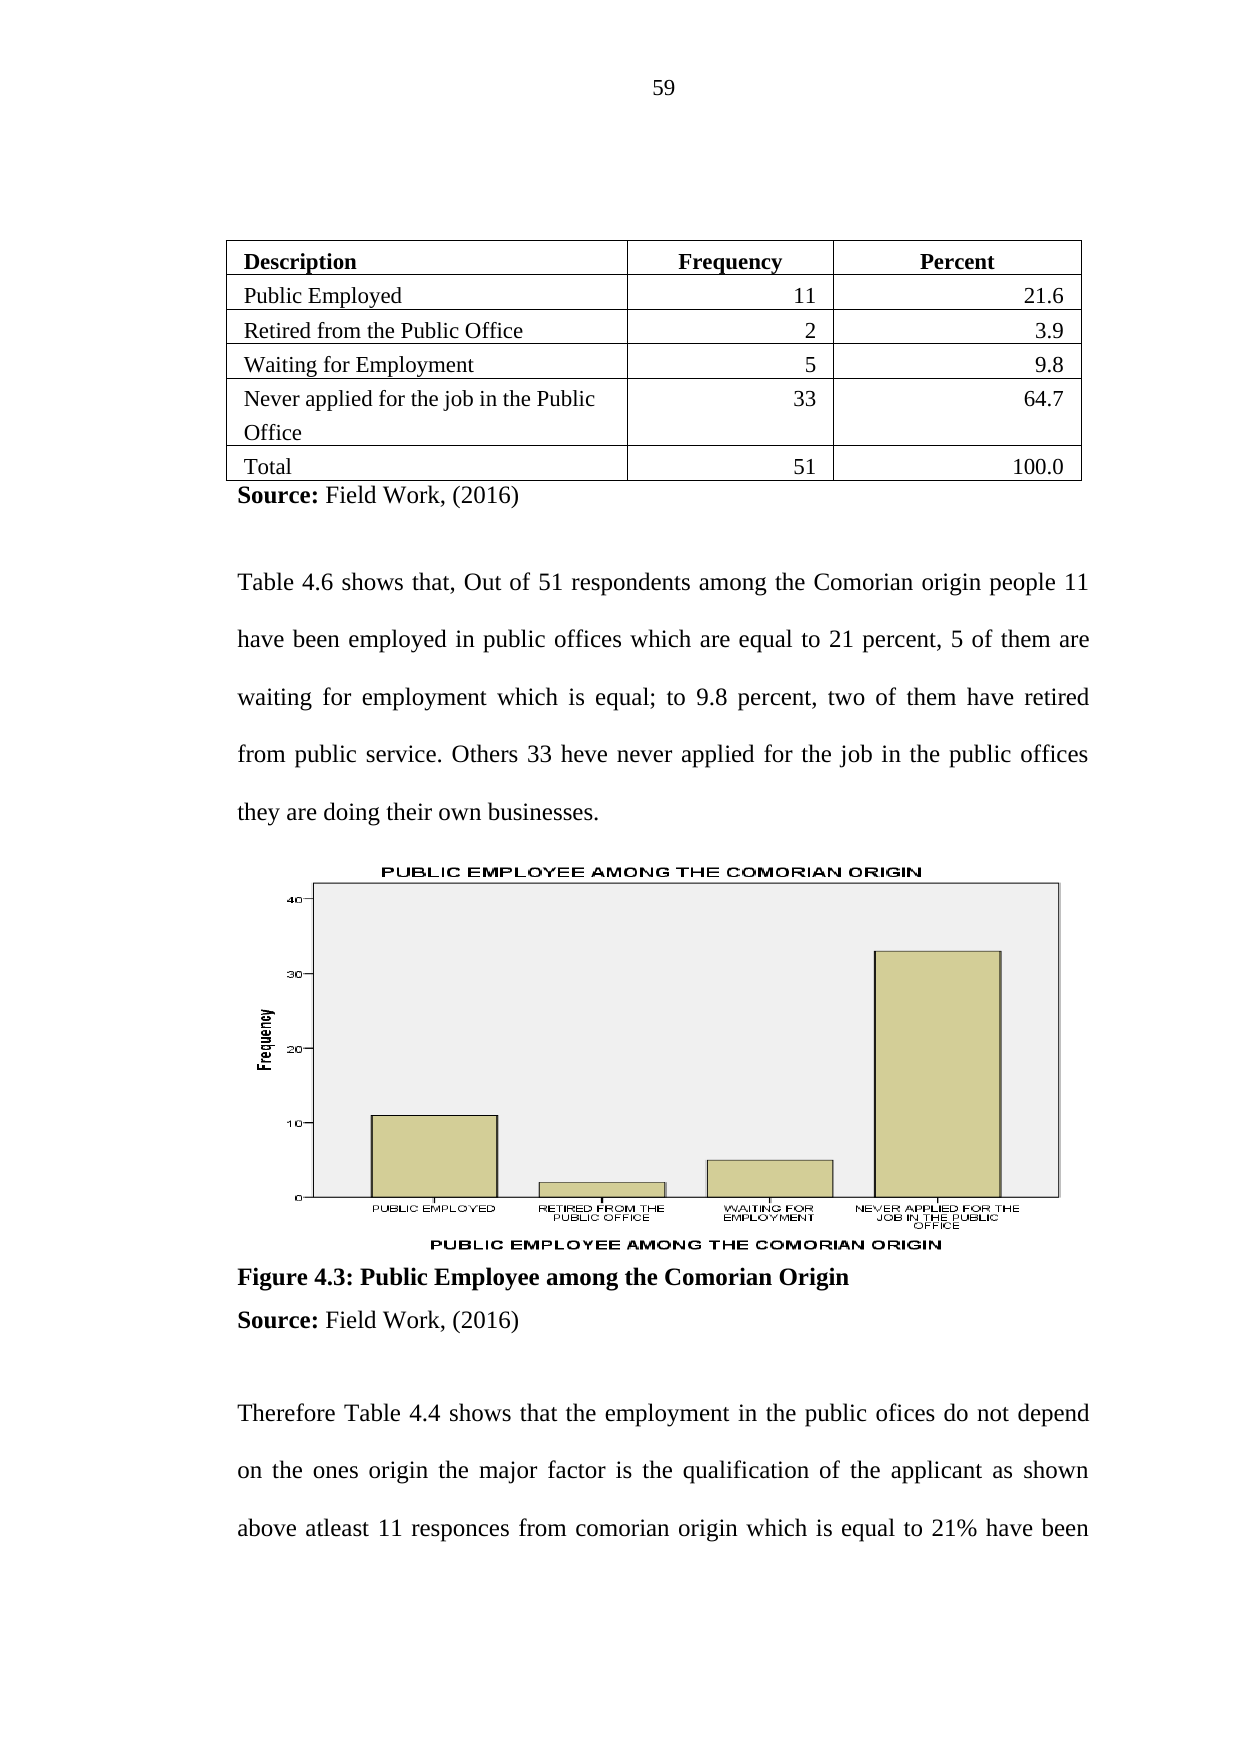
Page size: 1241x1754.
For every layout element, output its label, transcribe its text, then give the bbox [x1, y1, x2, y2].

table_cell Public Employed [227, 275, 627, 309]
table_cell 5 [628, 344, 833, 377]
table_cell 11 [628, 275, 833, 309]
text Source: Field Work, (2016) [237, 481, 1090, 509]
table_cell 3.9 [834, 310, 1081, 343]
table_cell Waiting for Employment [227, 344, 627, 377]
picture [236, 854, 1069, 1263]
text Table 4.6 shows that, Out of 51 respondents among the Comorian origin people 11 have been employed in public offices which are equal to 21 percent, 5 of them are waiting for employment which is equal; to 9.8 percent, two of them have retired from public service. Others 33 heve never applied for the job in the public offices they are doing their own businesses. [237, 567, 1090, 826]
table_cell 9.8 [834, 344, 1081, 377]
table_cell Never applied for the job in the Public Office [227, 379, 627, 445]
table_cell 100.0 [834, 446, 1081, 479]
text Figure 4.3: Public Employee among the Comorian Origin [237, 1262, 1090, 1291]
table_cell 21.6 [834, 275, 1081, 309]
text Source: Field Work, (2016) [237, 1305, 1090, 1334]
table_cell Retired from the Public Office [227, 310, 627, 343]
table_header Frequency [628, 241, 833, 274]
table_cell 33 [628, 379, 833, 445]
table_cell Total [227, 446, 627, 479]
table_header Description [227, 241, 627, 274]
table_header Percent [834, 241, 1081, 274]
table_cell 51 [628, 446, 833, 479]
table_cell 64.7 [834, 379, 1081, 445]
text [237, 1398, 1090, 1542]
table_cell 2 [628, 310, 833, 343]
